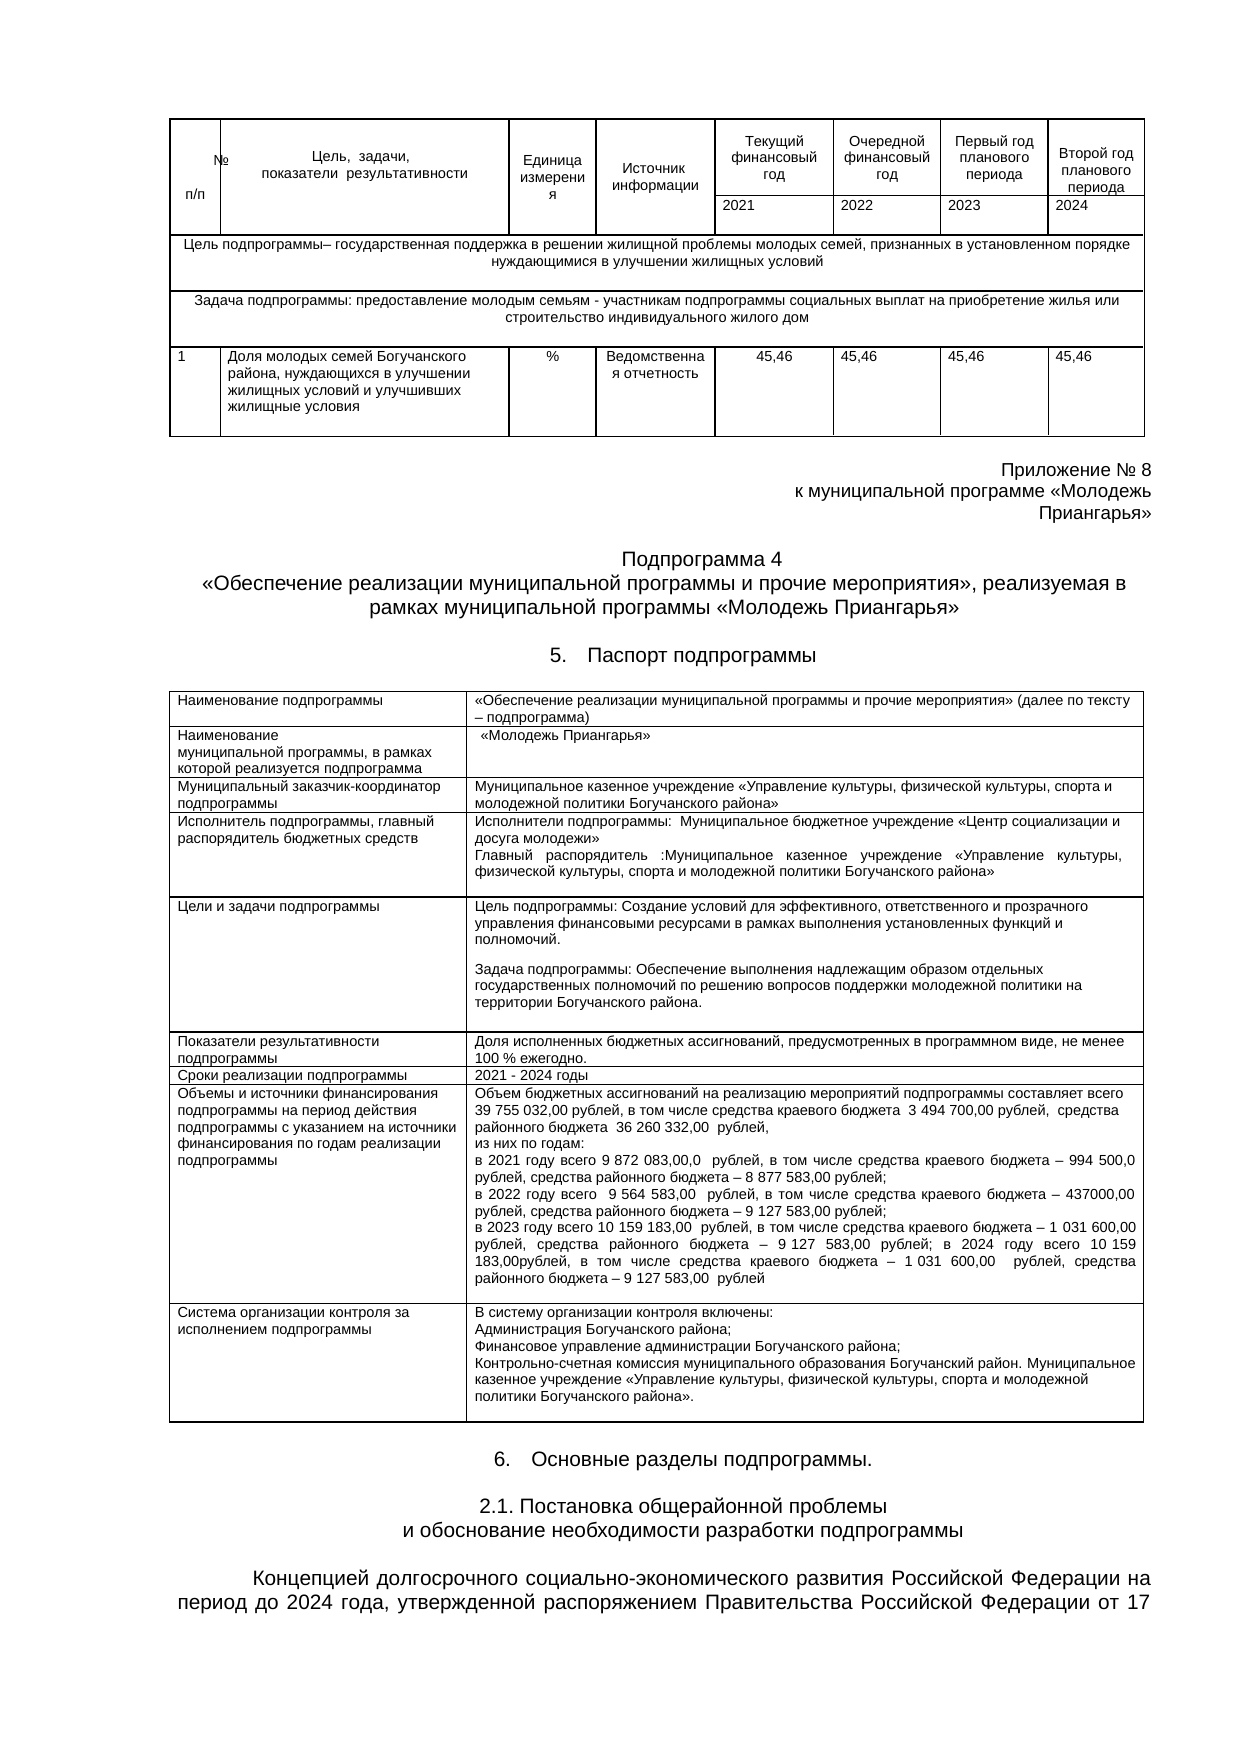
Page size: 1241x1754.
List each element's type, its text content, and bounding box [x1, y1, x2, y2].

list Основные разделы подпрограммы. [215, 1446, 1152, 1470]
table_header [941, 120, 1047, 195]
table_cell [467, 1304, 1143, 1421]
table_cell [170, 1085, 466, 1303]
text Подпрограмма 4 [252, 547, 1152, 571]
text к муниципальной программе «Молодежь Приангарья» [783, 480, 1152, 523]
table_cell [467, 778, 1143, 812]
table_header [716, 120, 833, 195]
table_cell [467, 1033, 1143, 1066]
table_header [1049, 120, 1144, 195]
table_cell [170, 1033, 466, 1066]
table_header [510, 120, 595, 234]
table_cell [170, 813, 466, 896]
text и обоснование необходимости разработки подпрограммы [215, 1518, 1152, 1542]
text Приложение № 8 [783, 459, 1152, 480]
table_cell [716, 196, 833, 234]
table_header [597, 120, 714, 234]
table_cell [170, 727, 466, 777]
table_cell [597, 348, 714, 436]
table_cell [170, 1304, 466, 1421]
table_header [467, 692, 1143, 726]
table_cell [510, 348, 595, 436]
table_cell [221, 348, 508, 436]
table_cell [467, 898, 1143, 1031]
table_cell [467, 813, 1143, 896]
text «Обеспечение реализации муниципальной программы и прочие мероприятия», реализуемая в рамках муниципальной программы «Молодежь Приангарья» [177, 571, 1152, 619]
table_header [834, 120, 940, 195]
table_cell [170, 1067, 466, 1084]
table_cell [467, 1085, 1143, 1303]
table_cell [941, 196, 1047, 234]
text 2.1. Постановка общерайонной проблемы [215, 1494, 1152, 1518]
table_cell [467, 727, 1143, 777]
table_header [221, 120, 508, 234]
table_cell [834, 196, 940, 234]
list Паспорт подпрограммы [215, 643, 1152, 667]
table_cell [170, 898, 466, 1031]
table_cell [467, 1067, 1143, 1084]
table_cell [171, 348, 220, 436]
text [177, 1566, 1152, 1614]
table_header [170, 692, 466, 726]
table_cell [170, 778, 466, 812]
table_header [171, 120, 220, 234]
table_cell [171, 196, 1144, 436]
